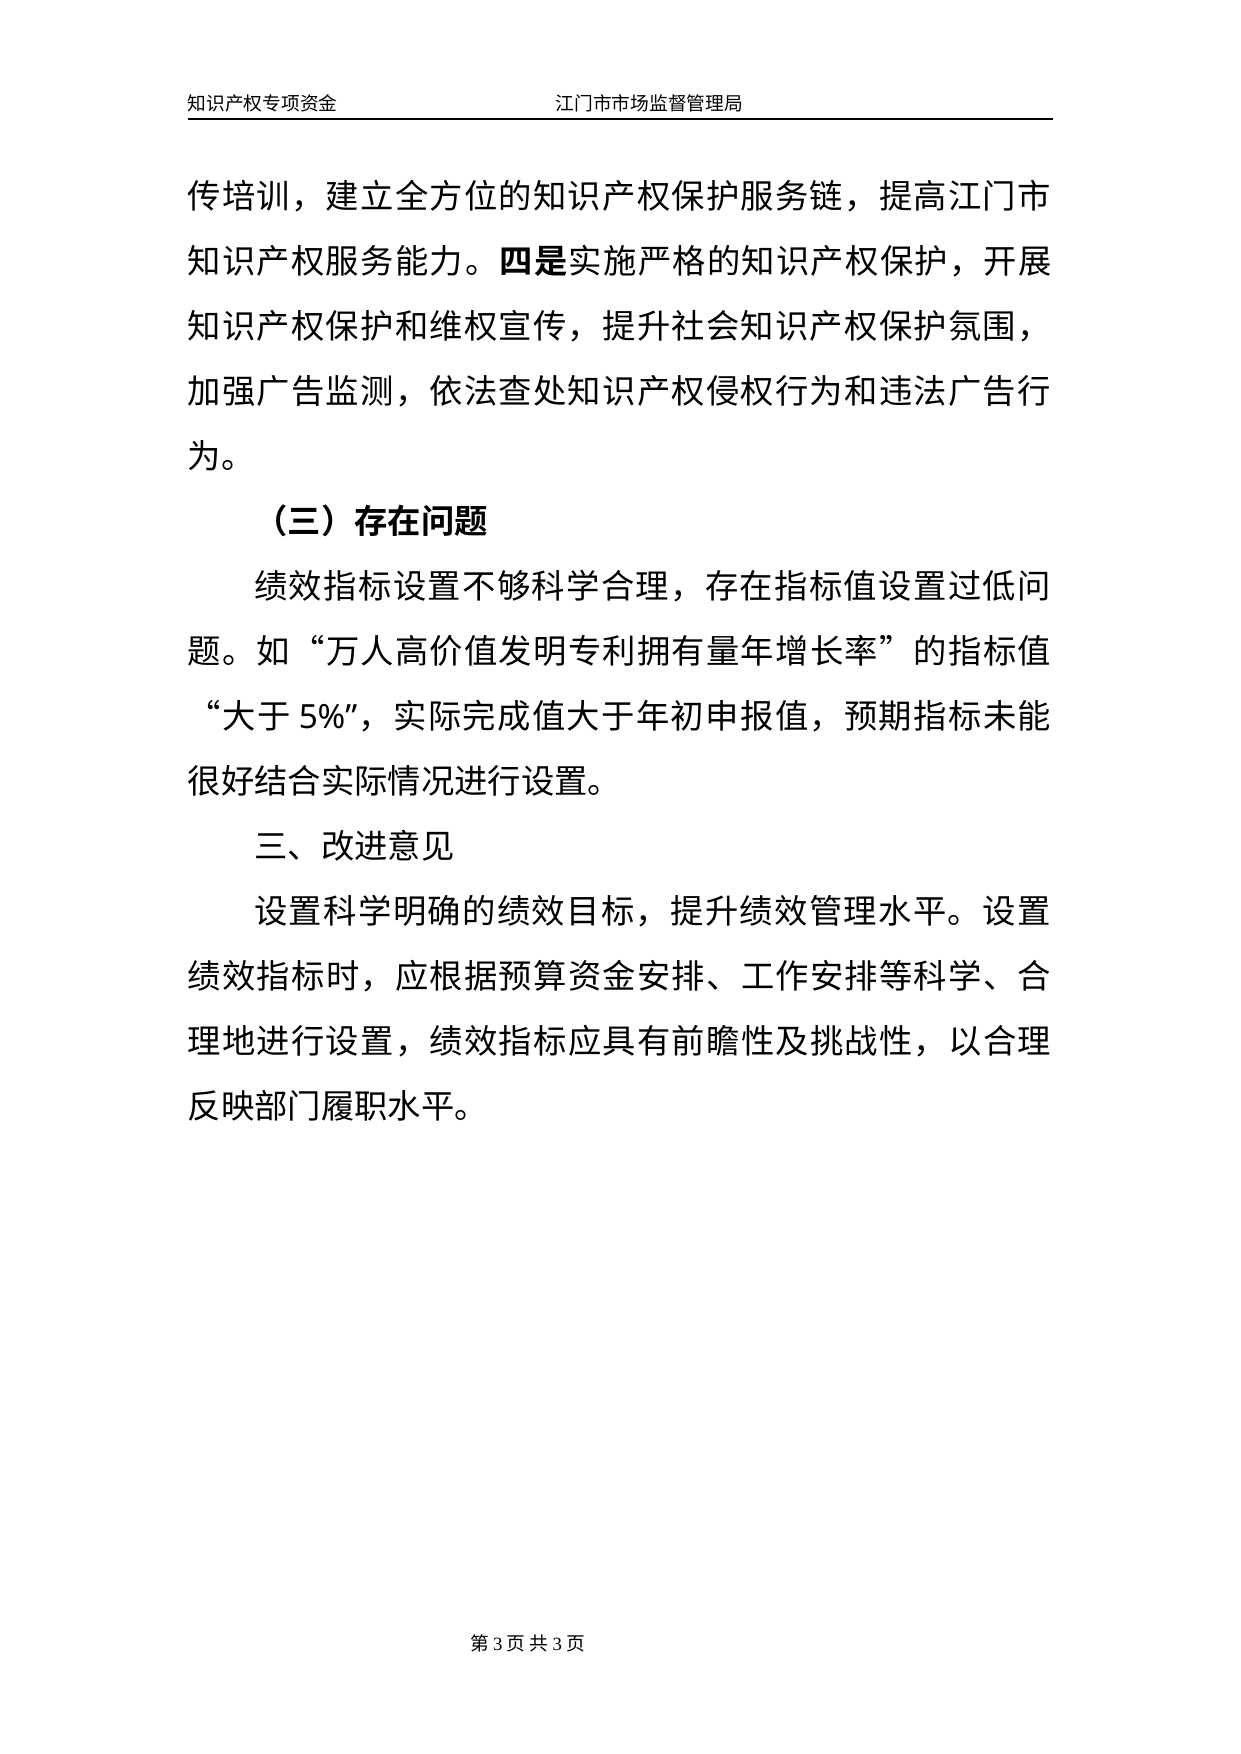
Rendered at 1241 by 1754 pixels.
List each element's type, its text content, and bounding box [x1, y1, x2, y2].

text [187, 162, 1053, 487]
text 设置科学明确的绩效目标，提升绩效管理水平。设置绩效指标时，应根据预算资金安排、工作安排等科学、合理地进行设置，绩效指标应具有前瞻性及挑战性，以合理反映部门履职水平。 [187, 877, 1053, 1137]
text 绩效指标设置不够科学合理，存在指标值设置过低问题。如“万人高价值发明专利拥有量年增长率”的指标值“大于5%”，实际完成值大于年初申报值，预期指标未能很好结合实际情况进行设置。 [187, 552, 1053, 812]
text （三）存在问题 [187, 487, 1053, 552]
text 三、改进意见 [187, 812, 1053, 877]
